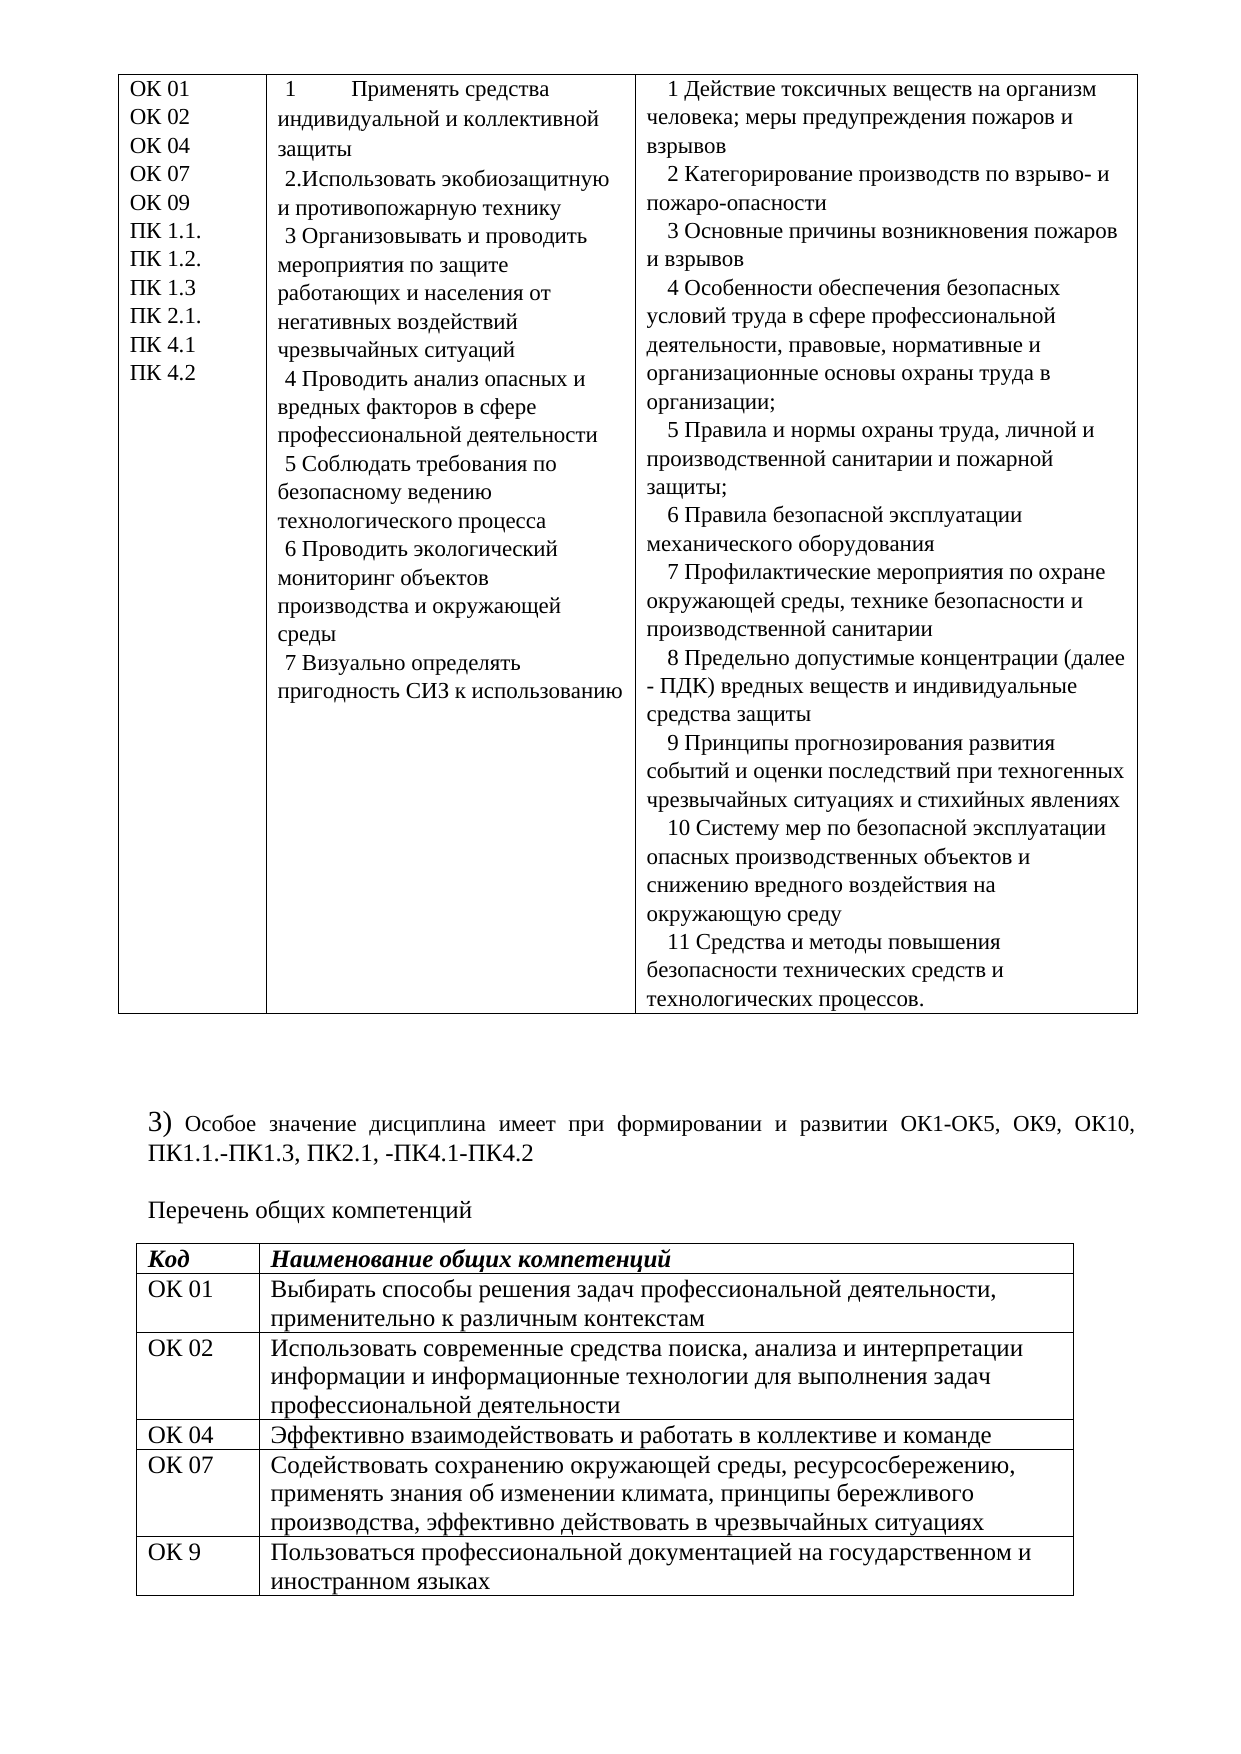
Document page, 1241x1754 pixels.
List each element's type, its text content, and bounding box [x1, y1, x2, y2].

table_cell ОК 01 [137, 1274, 259, 1332]
table_cell Выбирать способы решения задач профессиональной деятельности, применительно к различным контекстам [260, 1274, 1073, 1332]
table_cell Содействовать сохранению окружающей среды, ресурсосбережению, применять знания об изменении климата, принципы бережливого производства, эффективно действовать в чрезвычайных ситуациях [260, 1450, 1073, 1536]
text 3) Особое значение дисциплина имеет при формировании и развитии ОК1-ОК5, ОК9, ОК10, ПК1.1.-ПК1.3, ПК2.1, -ПК4.1-ПК4.2 [148, 1104, 1137, 1167]
table_cell ОК 01 ОК 02 ОК 04 ОК 07 ОК 09 ПК 1.1. ПК 1.2. ПК 1.3 ПК 2.1. ПК 4.1 ПК 4.2 [119, 75, 266, 1013]
text Перечень общих компетенций [148, 1196, 1137, 1224]
table_cell ОК 04 [137, 1420, 259, 1449]
table_cell Использовать современные средства поиска, анализа и интерпретации информации и информационные технологии для выполнения задач профессиональной деятельности [260, 1333, 1073, 1419]
table_cell ОК 9 [137, 1537, 259, 1594]
table_header Код [137, 1244, 259, 1273]
table_cell ОК 07 [137, 1450, 259, 1536]
table_cell 1 Действие токсичных веществ на организм человека; меры предупреждения пожаров и взрывов 2 Категорирование производств по взрыво- и пожаро-опасности 3 Основные причины возникновения пожаров и взрывов 4 Особенности обеспечения безопасных условий труда в сфере профессиональной деятельности, правовые, нормативные и организационные основы охраны труда в организации; 5 Правила и нормы охраны труда, личной и производственной санитарии и пожарной защиты; 6 Правила безопасной эксплуатации механического оборудования 7 Профилактические мероприятия по охране окружающей среды, технике безопасности и производственной санитарии 8 Предельно допустимые концентрации (далее - ПДК) вредных веществ и индивидуальные средства защиты 9 Принципы прогнозирования развития событий и оценки последствий при техногенных чрезвычайных ситуациях и стихийных явлениях 10 Систему мер по безопасной эксплуатации опасных производственных объектов и снижению вредного воздействия на окружающую среду 11 Средства и методы повышения безопасности технических средств и технологических процессов. [636, 75, 1137, 1013]
table_cell Эффективно взаимодействовать и работать в коллективе и команде [260, 1420, 1073, 1449]
table_cell Применять средства индивидуальной и коллективной защиты 2.Использовать экобиозащитную и противопожарную технику 3 Организовывать и проводить мероприятия по защите работающих и населения от негативных воздействий чрезвычайных ситуаций 4 Проводить анализ опасных и вредных факторов в сфере профессиональной деятельности 5 Соблюдать требования по безопасному ведению технологического процесса 6 Проводить экологический мониторинг объектов производства и окружающей среды 7 Визуально определять пригодность СИЗ к использованию [267, 75, 635, 1013]
table_cell ОК 02 [137, 1333, 259, 1419]
table_header Наименование общих компетенций [260, 1244, 1073, 1273]
table_cell Пользоваться профессиональной документацией на государственном и иностранном языках [260, 1537, 1073, 1594]
